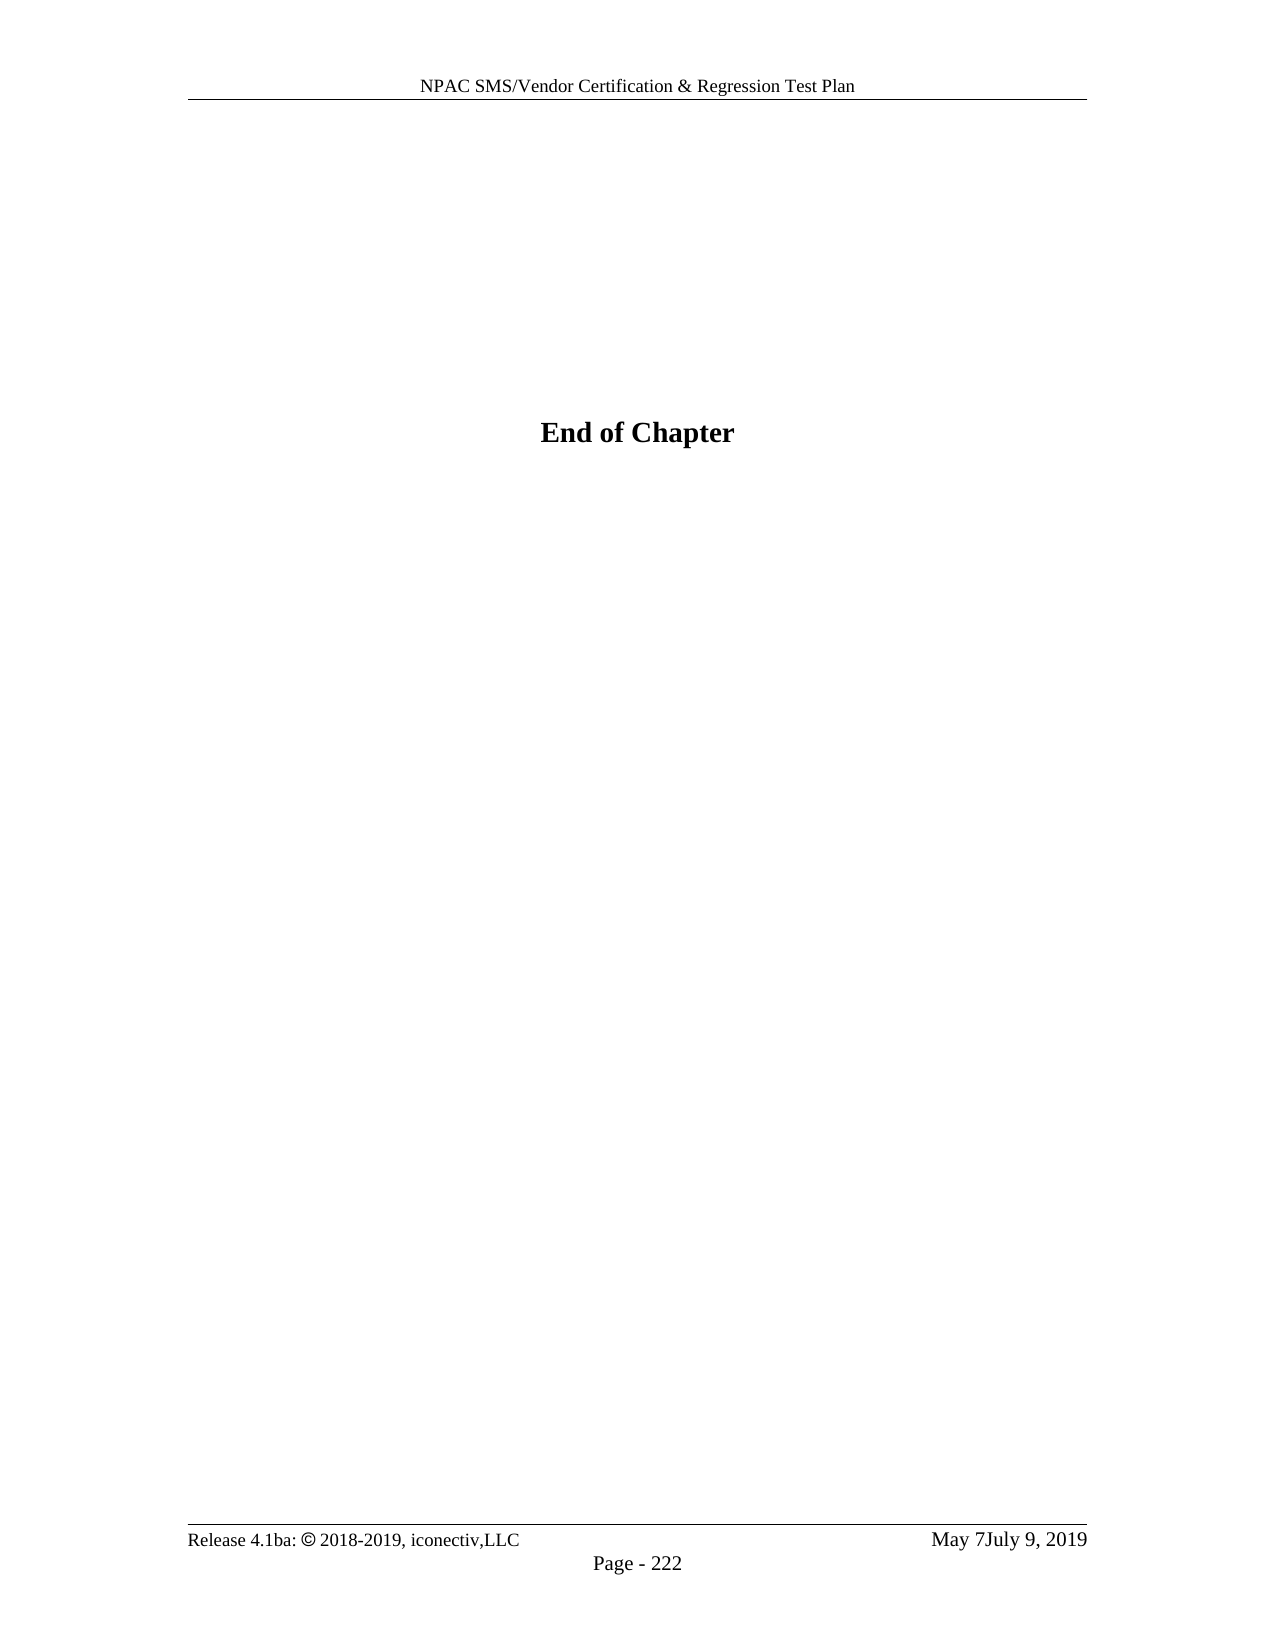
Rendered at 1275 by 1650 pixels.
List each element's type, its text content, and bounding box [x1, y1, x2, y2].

text End of Chapter [187, 415, 1087, 448]
